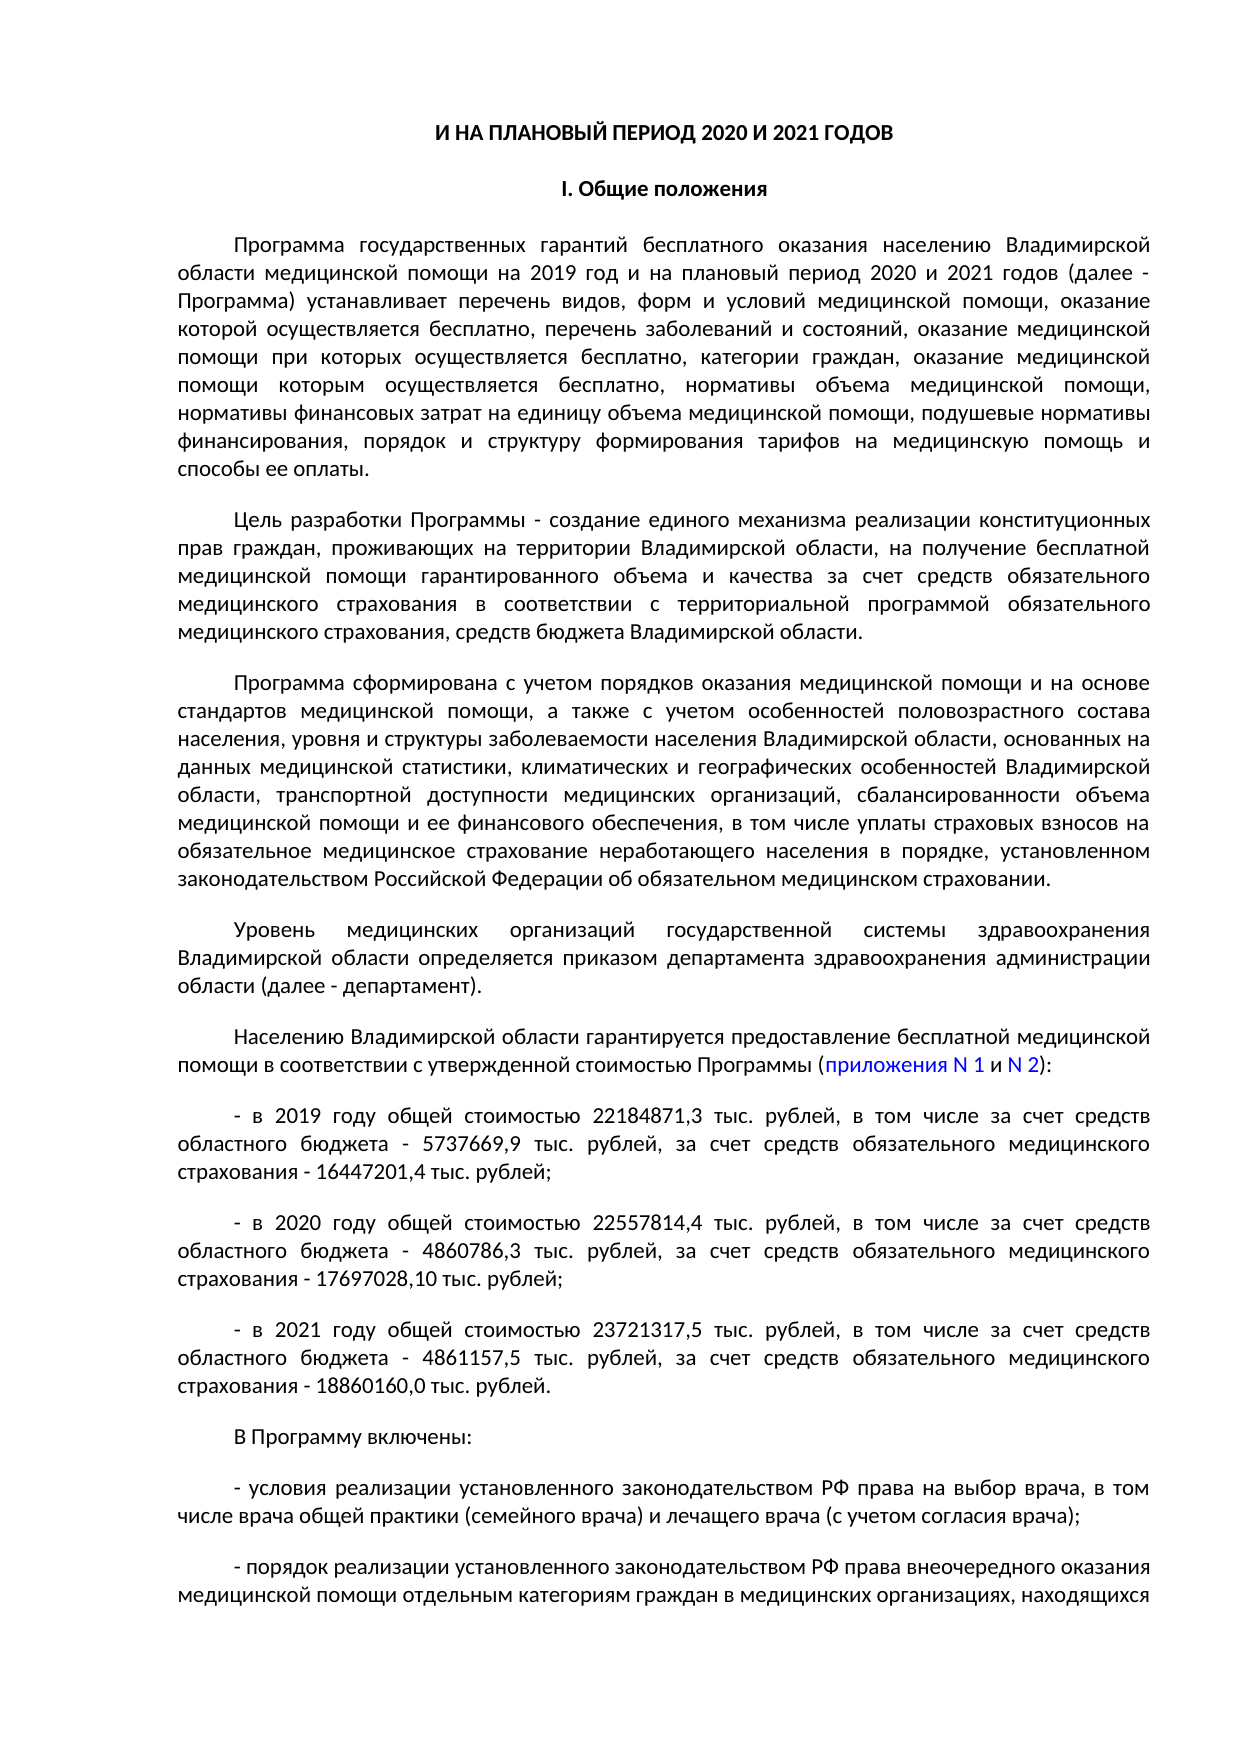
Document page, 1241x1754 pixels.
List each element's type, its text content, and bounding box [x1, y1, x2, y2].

title I. Общие положения [177, 174, 1152, 202]
text - в 2019 году общей стоимостью 22184871,3 тыс. рублей, в том числе за счет средств областного бюджета - 5737669,9 тыс. рублей, за счет средств обязательного медицинского страхования - 16447201,4 тыс. рублей; [177, 1101, 1152, 1185]
text Населению Владимирской области гарантируется предоставление бесплатной медицинской помощи в соответствии с утвержденной стоимостью Программы (приложения N 1 и N 2): [177, 1022, 1152, 1078]
text Цель разработки Программы - создание единого механизма реализации конституционных прав граждан, проживающих на территории Владимирской области, на получение бесплатной медицинской помощи гарантированного объема и качества за счет средств обязательного медицинского страхования в соответствии с территориальной программой обязательного медицинского страхования, средств бюджета Владимирской области. [177, 505, 1152, 645]
title И НА ПЛАНОВЫЙ ПЕРИОД 2020 И 2021 ГОДОВ [177, 118, 1152, 146]
text Программа сформирована с учетом порядков оказания медицинской помощи и на основе стандартов медицинской помощи, а также с учетом особенностей половозрастного состава населения, уровня и структуры заболеваемости населения Владимирской области, основанных на данных медицинской статистики, климатических и географических особенностей Владимирской области, транспортной доступности медицинских организаций, сбалансированности объема медицинской помощи и ее финансового обеспечения, в том числе уплаты страховых взносов на обязательное медицинское страхование неработающего населения в порядке, установленном законодательством Российской Федерации об обязательном медицинском страховании. [177, 668, 1152, 892]
text Программа государственных гарантий бесплатного оказания населению Владимирской области медицинской помощи на 2019 год и на плановый период 2020 и 2021 годов (далее - Программа) устанавливает перечень видов, форм и условий медицинской помощи, оказание которой осуществляется бесплатно, перечень заболеваний и состояний, оказание медицинской помощи при которых осуществляется бесплатно, категории граждан, оказание медицинской помощи которым осуществляется бесплатно, нормативы объема медицинской помощи, нормативы финансовых затрат на единицу объема медицинской помощи, подушевые нормативы финансирования, порядок и структуру формирования тарифов на медицинскую помощь и способы ее оплаты. [177, 230, 1152, 482]
text - в 2020 году общей стоимостью 22557814,4 тыс. рублей, в том числе за счет средств областного бюджета - 4860786,3 тыс. рублей, за счет средств обязательного медицинского страхования - 17697028,10 тыс. рублей; [177, 1208, 1152, 1292]
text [177, 1552, 1152, 1608]
text - в 2021 году общей стоимостью 23721317,5 тыс. рублей, в том числе за счет средств областного бюджета - 4861157,5 тыс. рублей, за счет средств обязательного медицинского страхования - 18860160,0 тыс. рублей. [177, 1315, 1152, 1399]
text В Программу включены: [177, 1422, 1152, 1450]
text - условия реализации установленного законодательством РФ права на выбор врача, в том числе врача общей практики (семейного врача) и лечащего врача (с учетом согласия врача); [177, 1473, 1152, 1529]
text Уровень медицинских организаций государственной системы здравоохранения Владимирской области определяется приказом департамента здравоохранения администрации области (далее - департамент). [177, 915, 1152, 999]
